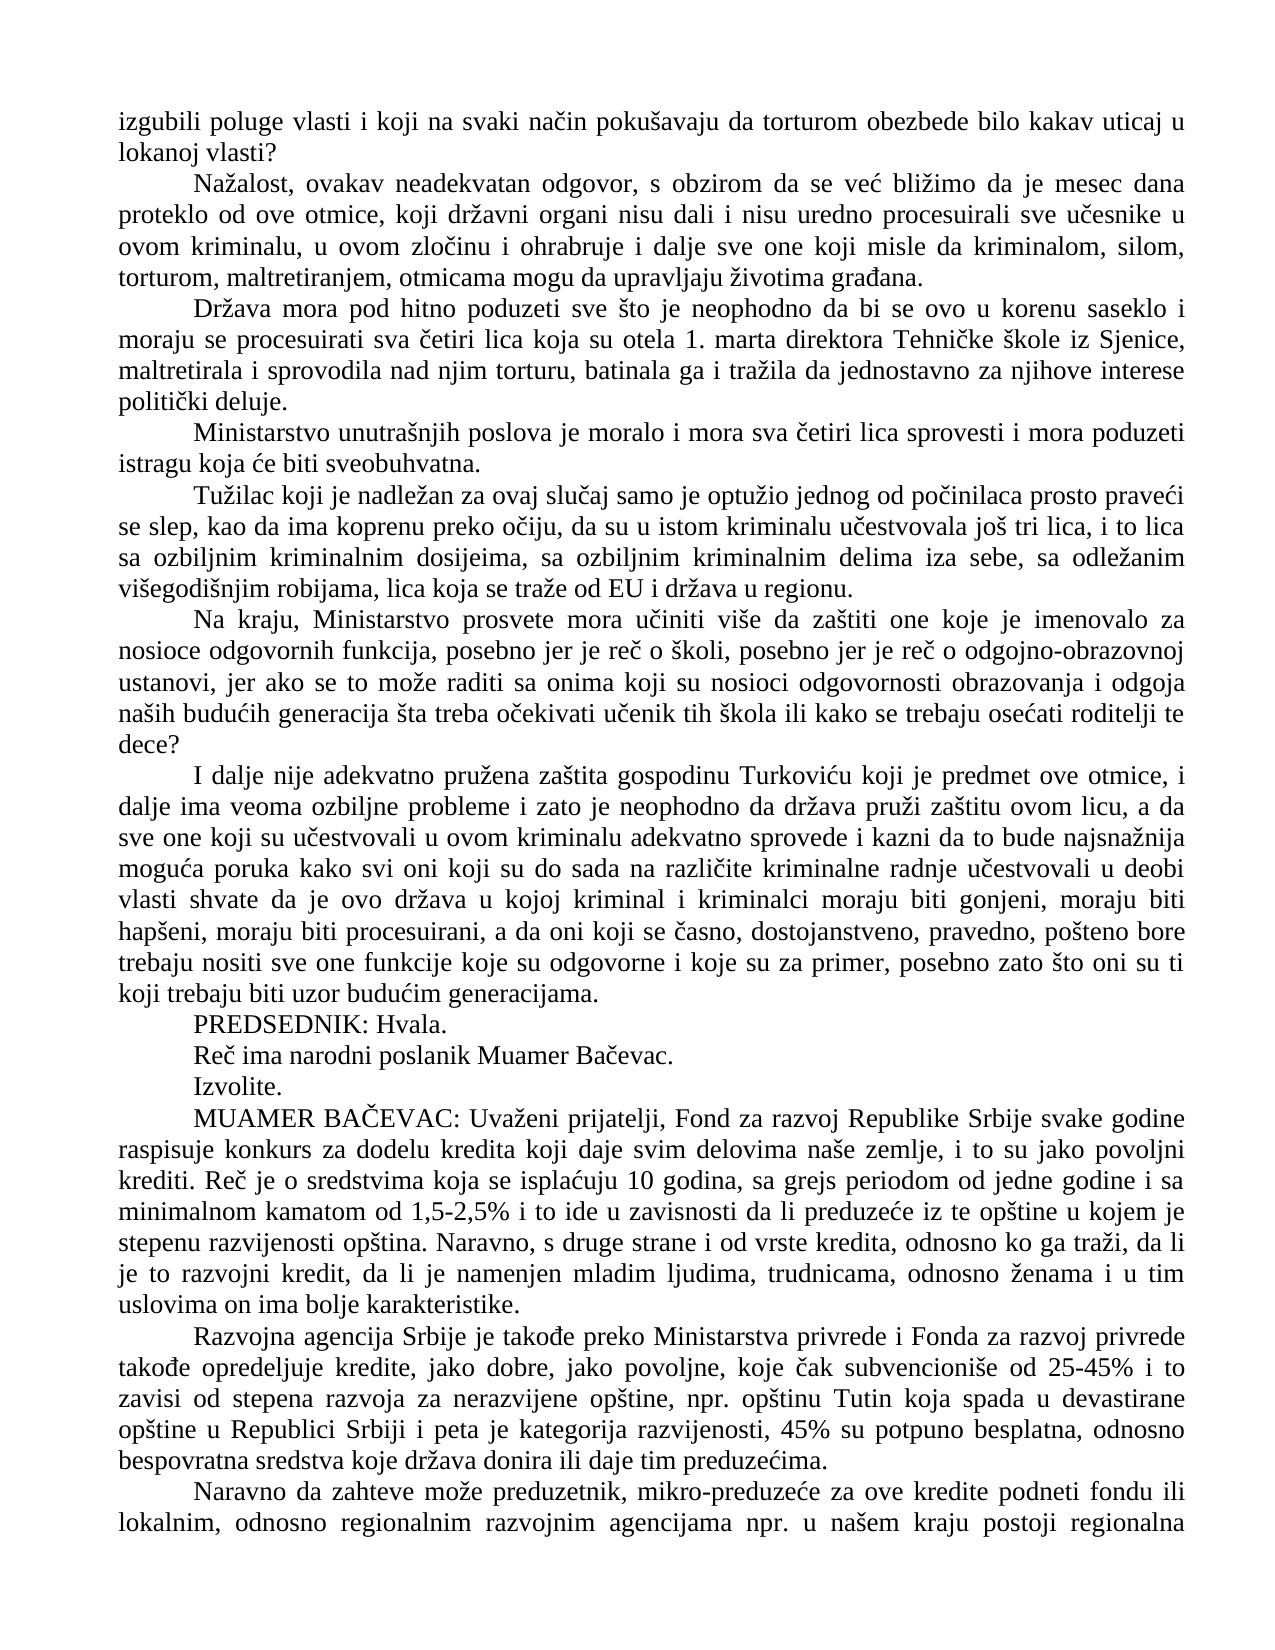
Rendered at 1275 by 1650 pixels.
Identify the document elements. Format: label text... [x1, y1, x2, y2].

text Ministarstvo unutrašnjih poslova je moralo i mora sva četiri lica sprovesti i mora poduzeti istragu koja će biti sveobuhvatna. [118, 416, 1186, 479]
text PREDSEDNIK: Hvala. [118, 1008, 1186, 1039]
text Razvojna agencija Srbije je takođe preko Ministarstva privrede i Fonda za razvoj privrede takođe opredeljuje kredite, jako dobre, jako povoljne, koje čak subvencioniše od 25-45% i to zavisi od stepena razvoja za nerazvijene opštine, npr. opštinu Tutin koja spada u devastirane opštine u Republici Srbiji i peta je kategorija razvijenosti, 45% su potpuno besplatna, odnosno bespovratna sredstva koje država donira ili daje tim preduzećima. [118, 1320, 1186, 1475]
text Izvolite. [118, 1071, 1186, 1102]
text MUAMER BAČEVAC: Uvaženi prijatelji, Fond za razvoj Republike Srbije svake godine raspisuje konkurs za dodelu kredita koji daje svim delovima naše zemlje, i to su jako povoljni krediti. Reč je o sredstvima koja se isplaćuju 10 godina, sa grejs periodom od jedne godine i sa minimalnom kamatom od 1,5-2,5% i to ide u zavisnosti da li preduzeće iz te opštine u kojem je stepenu razvijenosti opština. Naravno, s druge strane i od vrste kredita, odnosno ko ga traži, da li je to razvojni kredit, da li je namenjen mladim ljudima, trudnicama, odnosno ženama i u tim uslovima on ima bolje karakteristike. [118, 1102, 1186, 1320]
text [118, 105, 1186, 167]
text Tužilac koji je nadležan za ovaj slučaj samo je optužio jednog od počinilaca prosto praveći se slep, kao da ima koprenu preko očiju, da su u istom kriminalu učestvovala još tri lica, i to lica sa ozbiljnim kriminalnim dosijeima, sa ozbiljnim kriminalnim delima iza sebe, sa odležanim višegodišnjim robijama, lica koja se traže od EU i država u regionu. [118, 479, 1186, 603]
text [118, 1475, 1186, 1538]
text Reč ima narodni poslanik Muamer Bačevac. [118, 1039, 1186, 1071]
text Država mora pod hitno poduzeti sve što je neophodno da bi se ovo u korenu saseklo i moraju se procesuirati sva četiri lica koja su otela 1. marta direktora Tehničke škole iz Sjenice, maltretirala i sprovodila nad njim torturu, batinala ga i tražila da jednostavno za njihove interese politički deluje. [118, 292, 1186, 416]
text I dalje nije adekvatno pružena zaštita gospodinu Turkoviću koji je predmet ove otmice, i dalje ima veoma ozbiljne probleme i zato je neophodno da država pruži zaštitu ovom licu, a da sve one koji su učestvovali u ovom kriminalu adekvatno sprovede i kazni da to bude najsnažnija moguća poruka kako svi oni koji su do sada na različite kriminalne radnje učestvovali u deobi vlasti shvate da je ovo država u kojoj kriminal i kriminalci moraju biti gonjeni, moraju biti hapšeni, moraju biti procesuirani, a da oni koji se časno, dostojanstveno, pravedno, pošteno bore trebaju nositi sve one funkcije koje su odgovorne i koje su za primer, posebno zato što oni su ti koji trebaju biti uzor budućim generacijama. [118, 759, 1186, 1008]
text Nažalost, ovakav neadekvatan odgovor, s obzirom da se već bližimo da je mesec dana proteklo od ove otmice, koji državni organi nisu dali i nisu uredno procesuirali sve učesnike u ovom kriminalu, u ovom zločinu i ohrabruje i dalje sve one koji misle da kriminalom, silom, torturom, maltretiranjem, otmicama mogu da upravljaju životima građana. [118, 167, 1186, 292]
text Na kraju, Ministarstvo prosvete mora učiniti više da zaštiti one koje je imenovalo za nosioce odgovornih funkcija, posebno jer je reč o školi, posebno jer je reč o odgojno-obrazovnoj ustanovi, jer ako se to može raditi sa onima koji su nosioci odgovornosti obrazovanja i odgoja naših budućih generacija šta treba očekivati učenik tih škola ili kako se trebaju osećati roditelji te dece? [118, 603, 1186, 759]
